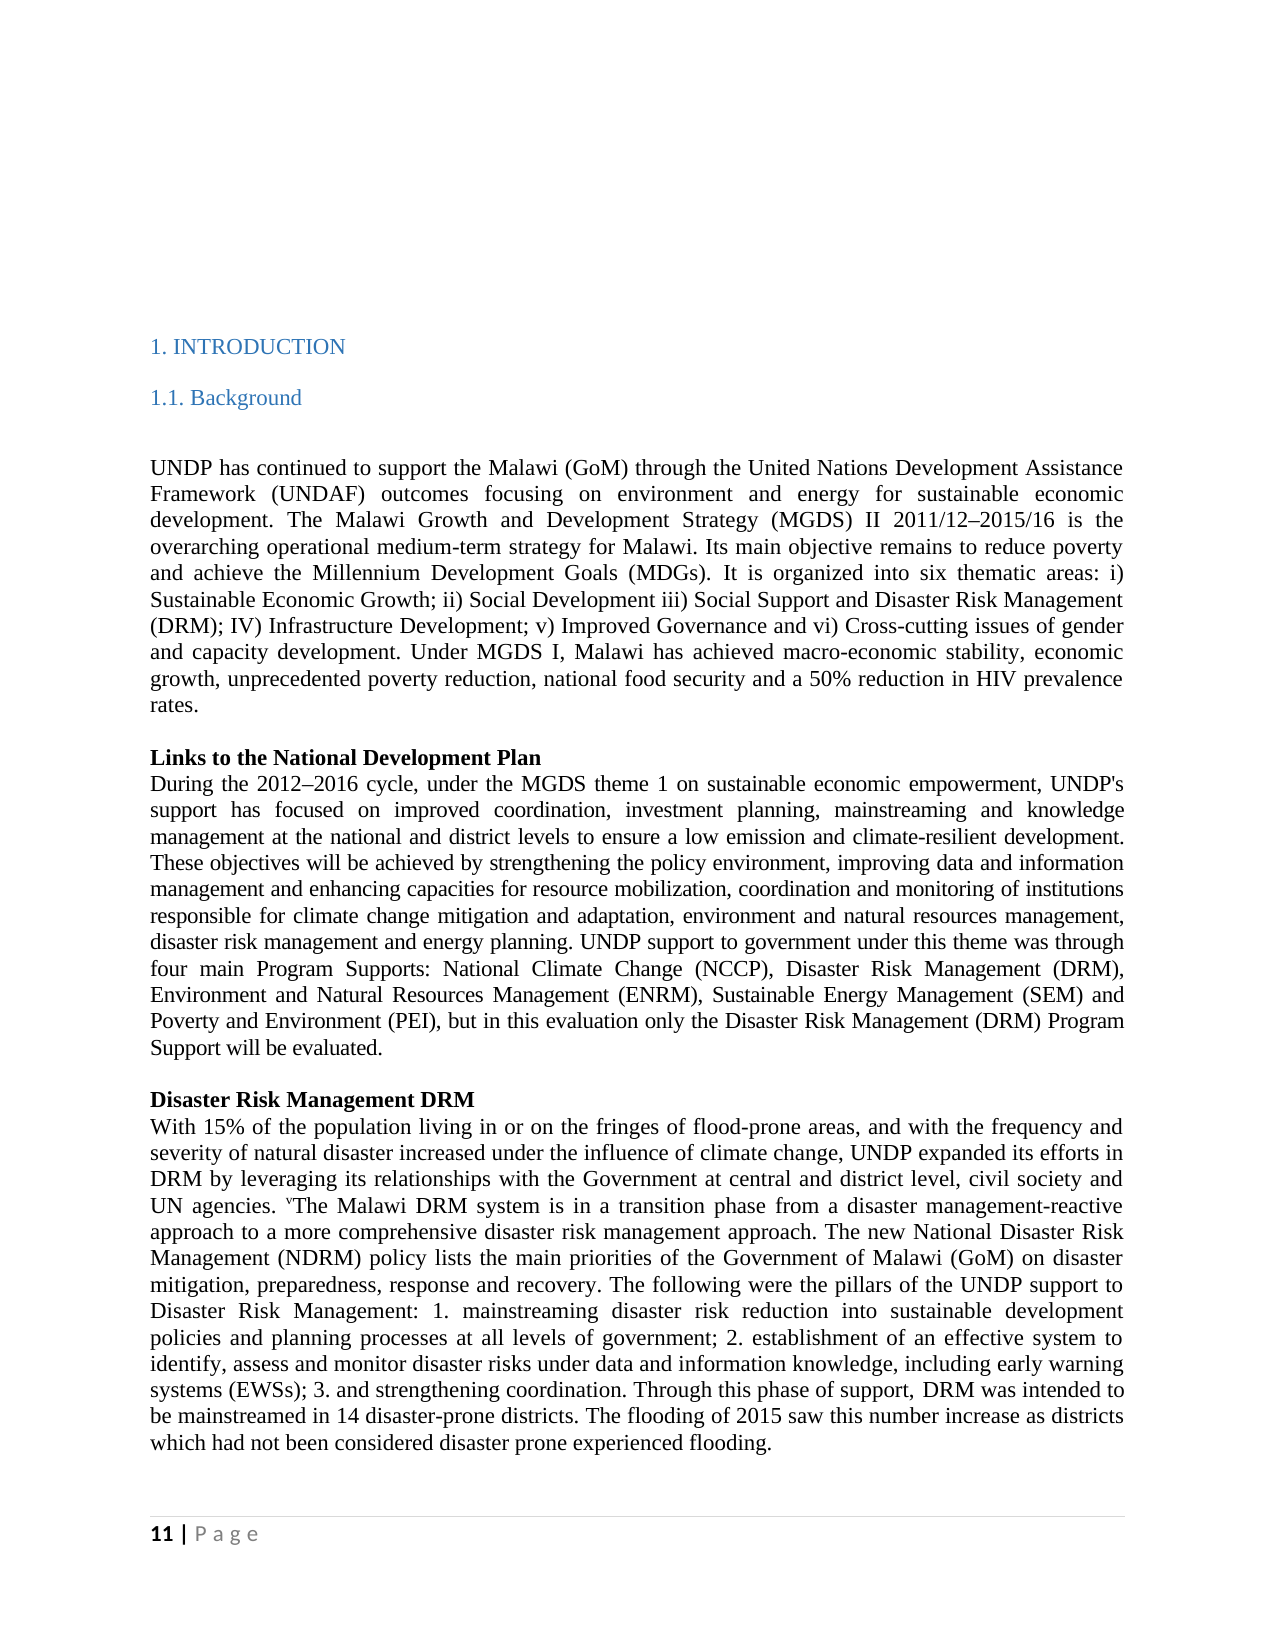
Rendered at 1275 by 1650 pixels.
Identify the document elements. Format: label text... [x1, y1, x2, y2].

text Links to the National Development Plan [150, 744, 1125, 770]
text During the 2012–2016 cycle, under the MGDS theme 1 on sustainable economic empowerment, UNDP's support has focused on improved coordination, investment planning, mainstreaming and knowledge management at the national and district levels to ensure a low emission and climate-resilient development. These objectives will be achieved by strengthening the policy environment, improving data and information management and enhancing capacities for resource mobilization, coordination and monitoring of institutions responsible for climate change mitigation and adaptation, environment and natural resources management, disaster risk management and energy planning. UNDP support to government under this theme was through four main Program Supports: National Climate Change (NCCP), Disaster Risk Management (DRM), Environment and Natural Resources Management (ENRM), Sustainable Energy Management (SEM) and Poverty and Environment (PEI), but in this evaluation only the Disaster Risk Management (DRM) Program Support will be evaluated. [150, 770, 1125, 1060]
text UNDP has continued to support the Malawi (GoM) through the United Nations Development Assistance Framework (UNDAF) outcomes focusing on environment and energy for sustainable economic development. The Malawi Growth and Development Strategy (MGDS) II 2011/12–2015/16 is the overarching operational medium-term strategy for Malawi. Its main objective remains to reduce poverty and achieve the Millennium Development Goals (MDGs). It is organized into six thematic areas: i) Sustainable Economic Growth; ii) Social Development iii) Social Support and Disaster Risk Management (DRM); IV) Infrastructure Development; v) Improved Governance and vi) Cross-cutting issues of gender and capacity development. Under MGDS I, Malawi has achieved macro-economic stability, economic growth, unprecedented poverty reduction, national food security and a 50% reduction in HIV prevalence rates. [150, 454, 1125, 717]
text Disaster Risk Management DRM [150, 1086, 1125, 1113]
subtitle 1.1. Background [150, 384, 1125, 411]
text With 15% of the population living in or on the fringes of flood-prone areas, and with the frequency and severity of natural disaster increased under the influence of climate change, UNDP expanded its efforts in DRM by leveraging its relationships with the Government at central and district level, civil society and UN agencies. The Malawi DRM system is in a transition phase from a disaster management-reactive approach to a more comprehensive disaster risk management approach. The new National Disaster Risk Management (NDRM) policy lists the main priorities of the Government of Malawi (GoM) on disaster mitigation, preparedness, response and recovery. The following were the pillars of the UNDP support to Disaster Risk Management: 1. mainstreaming disaster risk reduction into sustainable development policies and planning processes at all levels of government; 2. establishment of an effective system to identify, assess and monitor disaster risks under data and information knowledge, including early warning systems (EWSs); 3. and strengthening coordination. Through this phase of support, DRM was intended to be mainstreamed in 14 disaster-prone districts. The flooding of 2015 saw this number increase as districts which had not been considered disaster prone experienced flooding. [150, 1113, 1125, 1455]
subtitle 1. INTRODUCTION [150, 333, 1125, 359]
